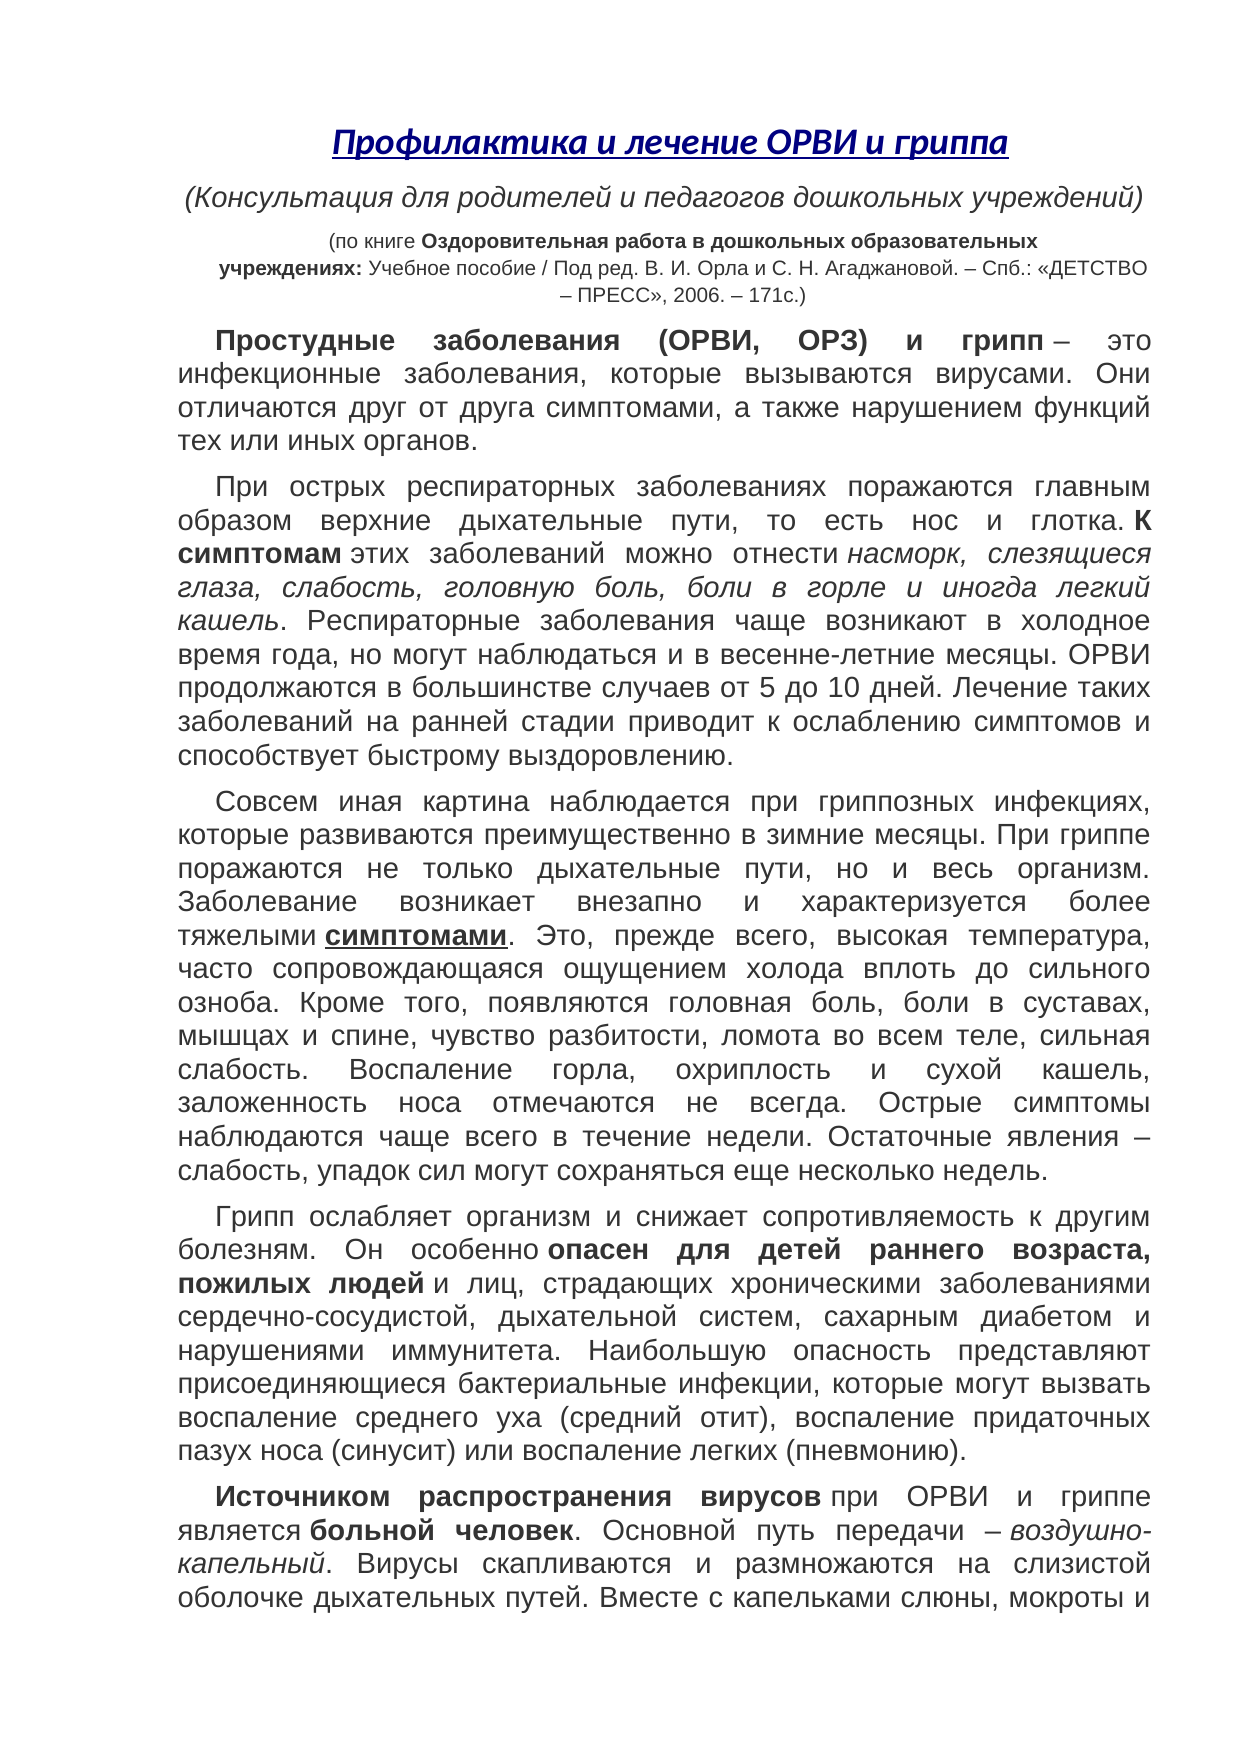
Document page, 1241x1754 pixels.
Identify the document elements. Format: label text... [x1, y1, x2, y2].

text (по книге Оздоровительная работа в дошкольных образовательных учреждениях: Учебное пособие / Под ред. В. И. Орла и С. Н. Агаджановой. – Спб.: «ДЕТСТВО – ПРЕСС», 2006. – 171с.) [215, 226, 1152, 307]
text Профилактика и лечение ОРВИ и гриппа [177, 118, 1152, 164]
text Грипп ослабляет организм и снижает сопротивляемость к другим болезням. Он особенно опасен для детей раннего возраста, пожилых людей и лиц, страдающих хроническими заболеваниями сердечно-сосудистой, дыхательной систем, сахарным диабетом и нарушениями иммунитета. Наибольшую опасность представляют присоединяющиеся бактериальные инфекции, которые могут вызвать воспаление среднего уха (средний отит), воспаление придаточных пазух носа (синусит) или воспаление легких (пневмонию). [177, 1198, 1152, 1467]
text Совсем иная картина наблюдается при гриппозных инфекциях, которые развиваются преимущественно в зимние месяцы. При гриппе поражаются не только дыхательные пути, но и весь организм. Заболевание возникает внезапно и характеризуется более тяжелыми симптомами. Это, прежде всего, высокая температура, часто сопровождающаяся ощущением холода вплоть до сильного озноба. Кроме того, появляются головная боль, боли в суставах, мышцах и спине, чувство разбитости, ломота во всем теле, сильная слабость. Воспаление горла, охриплость и сухой кашель, заложенность носа отмечаются не всегда. Острые симптомы наблюдаются чаще всего в течение недели. Остаточные явления – слабость, упадок сил могут сохраняться еще несколько недель. [177, 783, 1152, 1186]
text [177, 1479, 1152, 1613]
text Простудные заболевания (ОРВИ, ОРЗ) и грипп – это инфекционные заболевания, которые вызываются вирусами. Они отличаются друг от друга симптомами, а также нарушением функций тех или иных органов. [177, 322, 1152, 457]
text (Консультация для родителей и педагогов дошкольных учреждений) [177, 179, 1152, 213]
text При острых респираторных заболеваниях поражаются главным образом верхние дыхательные пути, то есть нос и глотка. К симптомам этих заболеваний можно отнести насморк, слезящиеся глаза, слабость, головную боль, боли в горле и иногда легкий кашель. Респираторные заболевания чаще возникают в холодное время года, но могут наблюдаться и в весенне-летние месяцы. ОРВИ продолжаются в большинстве случаев от 5 до 10 дней. Лечение таких заболеваний на ранней стадии приводит к ослаблению симптомов и способствует быстрому выздоровлению. [177, 469, 1152, 771]
